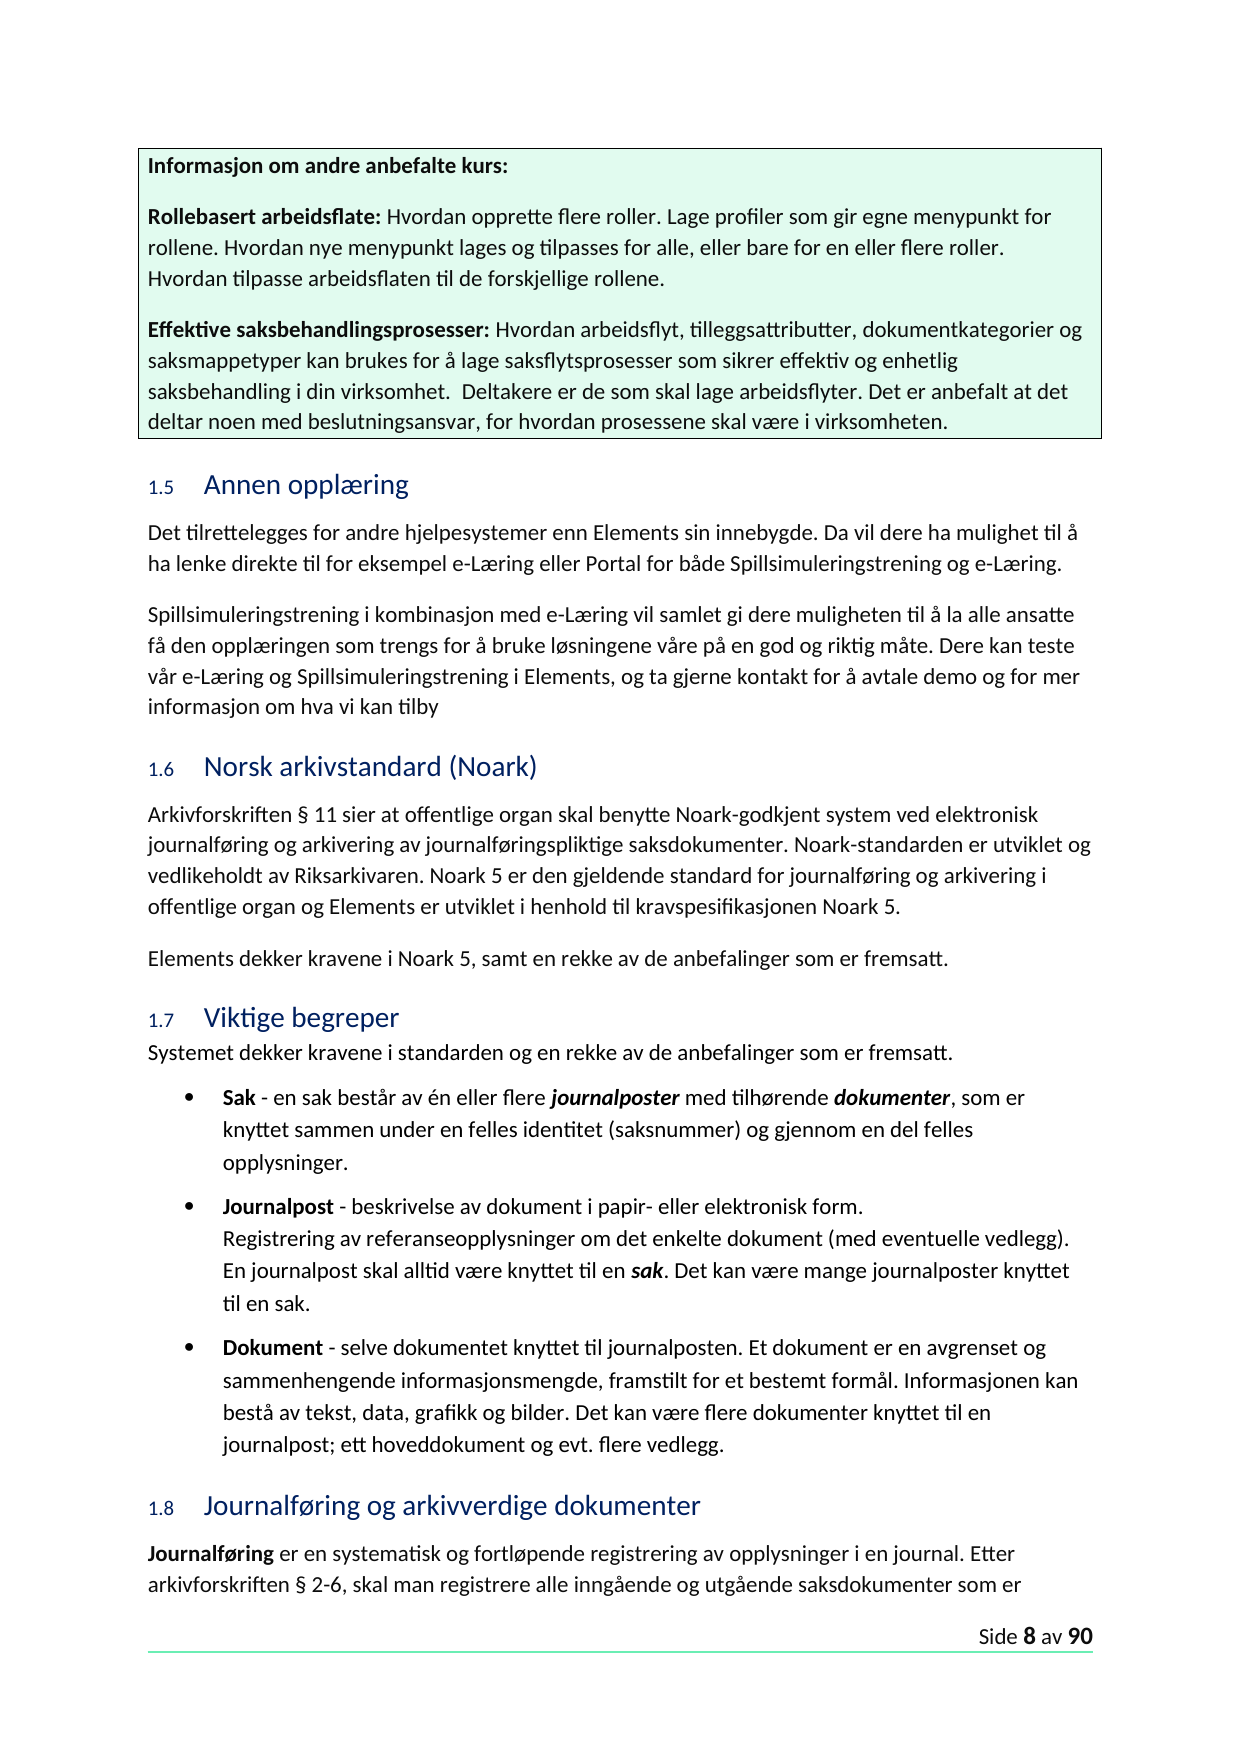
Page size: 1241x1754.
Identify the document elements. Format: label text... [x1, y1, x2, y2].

text Arkivforskriften § 11 sier at offentlige organ skal benytte Noark-godkjent system ved elektronisk journalføring og arkivering av journalføringspliktige saksdokumenter. Noark-standarden er utviklet og vedlikeholdt av Riksarkivaren. Noark 5 er den gjeldende standard for journalføring og arkivering i offentlige organ og Elements er utviklet i henhold til kravspesifikasjonen Noark 5. [148, 800, 1093, 920]
subtitle Annen opplæring [148, 466, 1093, 502]
text Spillsimuleringstrening i kombinasjon med e-Læring vil samlet gi dere muligheten til å la alle ansatte få den opplæringen som trengs for å bruke løsningene våre på en god og riktig måte. Dere kan teste vår e-Læring og Spillsimuleringstrening i Elements, og ta gjerne kontakt for å avtale demo og for mer informasjon om hva vi kan tilby [148, 600, 1093, 721]
text Det tilrettelegges for andre hjelpesystemer enn Elements sin innebygde. Da vil dere ha mulighet til å ha lenke direkte til for eksempel e-Læring eller Portal for både Spillsimuleringstrening og e-Læring. [148, 518, 1093, 577]
subtitle Norsk arkivstandard (Noark) [148, 748, 1093, 784]
list Journalpost - beskrivelse av dokument i papir- eller elektronisk form. Registrering av referanseopplysninger om det enkelte dokument (med eventuelle vedlegg). En journalpost skal alltid være knyttet til en sak. Det kan være mange journalposter knyttet til en sak. [185, 1192, 1093, 1317]
subtitle Viktige begreper [148, 999, 1093, 1035]
text Rollebasert arbeidsflate: Hvordan opprette flere roller. Lage profiler som gir egne menypunkt for rollene. Hvordan nye menypunkt lages og tilpasses for alle, eller bare for en eller flere roller. Hvordan tilpasse arbeidsflaten til de forskjellige rollene. [139, 199, 1101, 292]
text Informasjon om andre anbefalte kurs: [139, 149, 1101, 179]
text Systemet dekker kravene i standarden og en rekke av de anbefalinger som er fremsatt. [148, 1038, 1093, 1067]
list Dokument - selve dokumentet knyttet til journalposten. Et dokument er en avgrenset og sammenhengende informasjonsmengde, framstilt for et bestemt formål. Informasjonen kan bestå av tekst, data, grafikk og bilder. Det kan være flere dokumenter knyttet til en journalpost; ett hoveddokument og evt. flere vedlegg. [185, 1333, 1093, 1458]
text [148, 1539, 1093, 1598]
text Effektive saksbehandlingsprosesser: Hvordan arbeidsflyt, tilleggsattributter, dokumentkategorier og saksmappetyper kan brukes for å lage saksflytsprosesser som sikrer effektiv og enhetlig saksbehandling i din virksomhet. Deltakere er de som skal lage arbeidsflyter. Det er anbefalt at det deltar noen med beslutningsansvar, for hvordan prosessene skal være i virksomheten. [139, 312, 1101, 438]
text Elements dekker kravene i Noark 5, samt en rekke av de anbefalinger som er fremsatt. [148, 944, 1093, 972]
subtitle Journalføring og arkivverdige dokumenter [148, 1487, 1093, 1523]
list Sak - en sak består av én eller flere journalposter med tilhørende dokumenter, som er knyttet sammen under en felles identitet (saksnummer) og gjennom en del felles opplysninger. [185, 1083, 1093, 1176]
